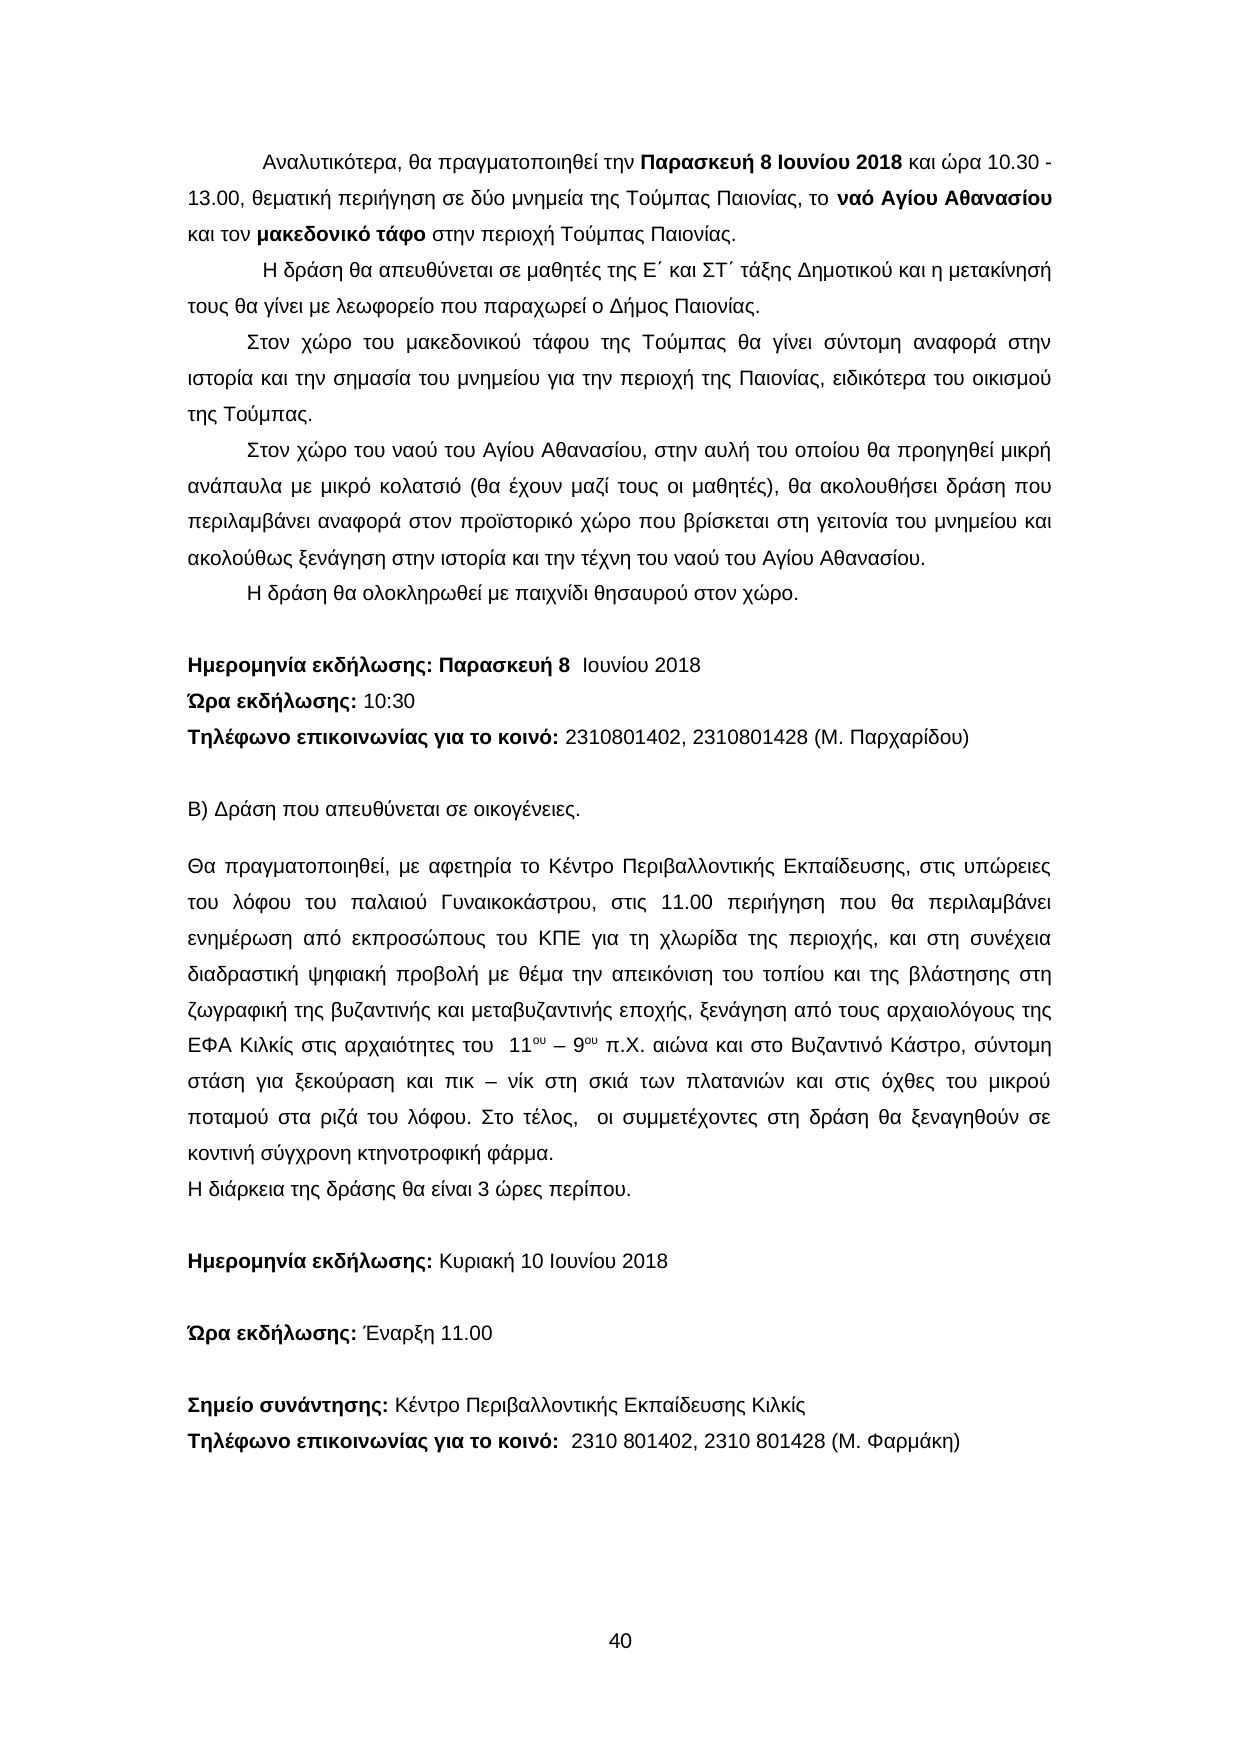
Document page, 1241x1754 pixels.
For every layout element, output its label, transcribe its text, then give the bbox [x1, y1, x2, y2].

text Ημερομηνία εκδήλωσης: Παρασκευή 8 Ιουνίου 2018 [187, 653, 1053, 677]
text Στον χώρο του μακεδονικού τάφου της Τούμπας θα γίνει σύντομη αναφορά στην ιστορία και την σημασία του μνημείου για την περιοχή της Παιονίας, ειδικότερα του οικισμού της Τούμπας. [187, 330, 1053, 426]
text Η δράση θα ολοκληρωθεί με παιχνίδι θησαυρού στον χώρο. [187, 581, 1053, 605]
text Τηλέφωνο επικοινωνίας για το κοινό: 2310 801402, 2310 801428 (Μ. Φαρμάκη) [187, 1429, 1053, 1453]
text Σημείο συνάντησης: Κέντρο Περιβαλλοντικής Εκπαίδευσης Κιλκίς [187, 1393, 1053, 1417]
text Θα πραγματοποιηθεί, με αφετηρία το Κέντρο Περιβαλλοντικής Εκπαίδευσης, στις υπώρειες του λόφου του παλαιού Γυναικοκάστρου, στις 11.00 περιήγηση που θα περιλαμβάνει ενημέρωση από εκπροσώπους του ΚΠΕ για τη χλωρίδα της περιοχής, και στη συνέχεια διαδραστική ψηφιακή προβολή με θέμα την απεικόνιση του τοπίου και της βλάστησης στη ζωγραφική της βυζαντινής και μεταβυζαντινής εποχής, ξενάγηση από τους αρχαιολόγους της ΕΦΑ Κιλκίς στις αρχαιότητες του 11ου – 9ου π.Χ. αιώνα και στο Βυζαντινό Κάστρο, σύντομη στάση για ξεκούραση και πικ – νίκ στη σκιά των πλατανιών και στις όχθες του μικρού ποταμού στα ριζά του λόφου. Στο τέλος, οι συμμετέχοντες στη δράση θα ξεναγηθούν σε κοντινή σύγχρονη κτηνοτροφική φάρμα. [187, 854, 1053, 1165]
text Στον χώρο του ναού του Αγίου Αθανασίου, στην αυλή του οποίου θα προηγηθεί μικρή ανάπαυλα με μικρό κολατσιό (θα έχουν μαζί τους οι μαθητές), θα ακολουθήσει δράση που περιλαμβάνει αναφορά στον προϊστορικό χώρο που βρίσκεται στη γειτονία του μνημείου και ακολούθως ξενάγηση στην ιστορία και την τέχνη του ναού του Αγίου Αθανασίου. [187, 437, 1053, 569]
text Τηλέφωνο επικοινωνίας για το κοινό: 2310801402, 2310801428 (Μ. Παρχαρίδου) [187, 725, 1053, 749]
text Β) Δράση που απευθύνεται σε οικογένειες. [187, 797, 1053, 821]
text Η δράση θα απευθύνεται σε μαθητές της Ε΄ και ΣΤ΄ τάξης Δημοτικού και η μετακίνησή τους θα γίνει με λεωφορείο που παραχωρεί ο Δήμος Παιονίας. [187, 258, 1053, 318]
text Η διάρκεια της δράσης θα είναι 3 ώρες περίπου. [187, 1177, 1053, 1201]
text Ώρα εκδήλωσης: Έναρξη 11.00 [187, 1321, 1053, 1345]
text Ώρα εκδήλωσης: 10:30 [187, 689, 1053, 713]
text Αναλυτικότερα, θα πραγματοποιηθεί την Παρασκευή 8 Ιουνίου 2018 και ώρα 10.30 - 13.00, θεματική περιήγηση σε δύο μνημεία της Τούμπας Παιονίας, το ναό Αγίου Αθανασίου και τον μακεδονικό τάφο στην περιοχή Τούμπας Παιονίας. [187, 150, 1053, 246]
text Ημερομηνία εκδήλωσης: Κυριακή 10 Ιουνίου 2018 [187, 1249, 1053, 1273]
